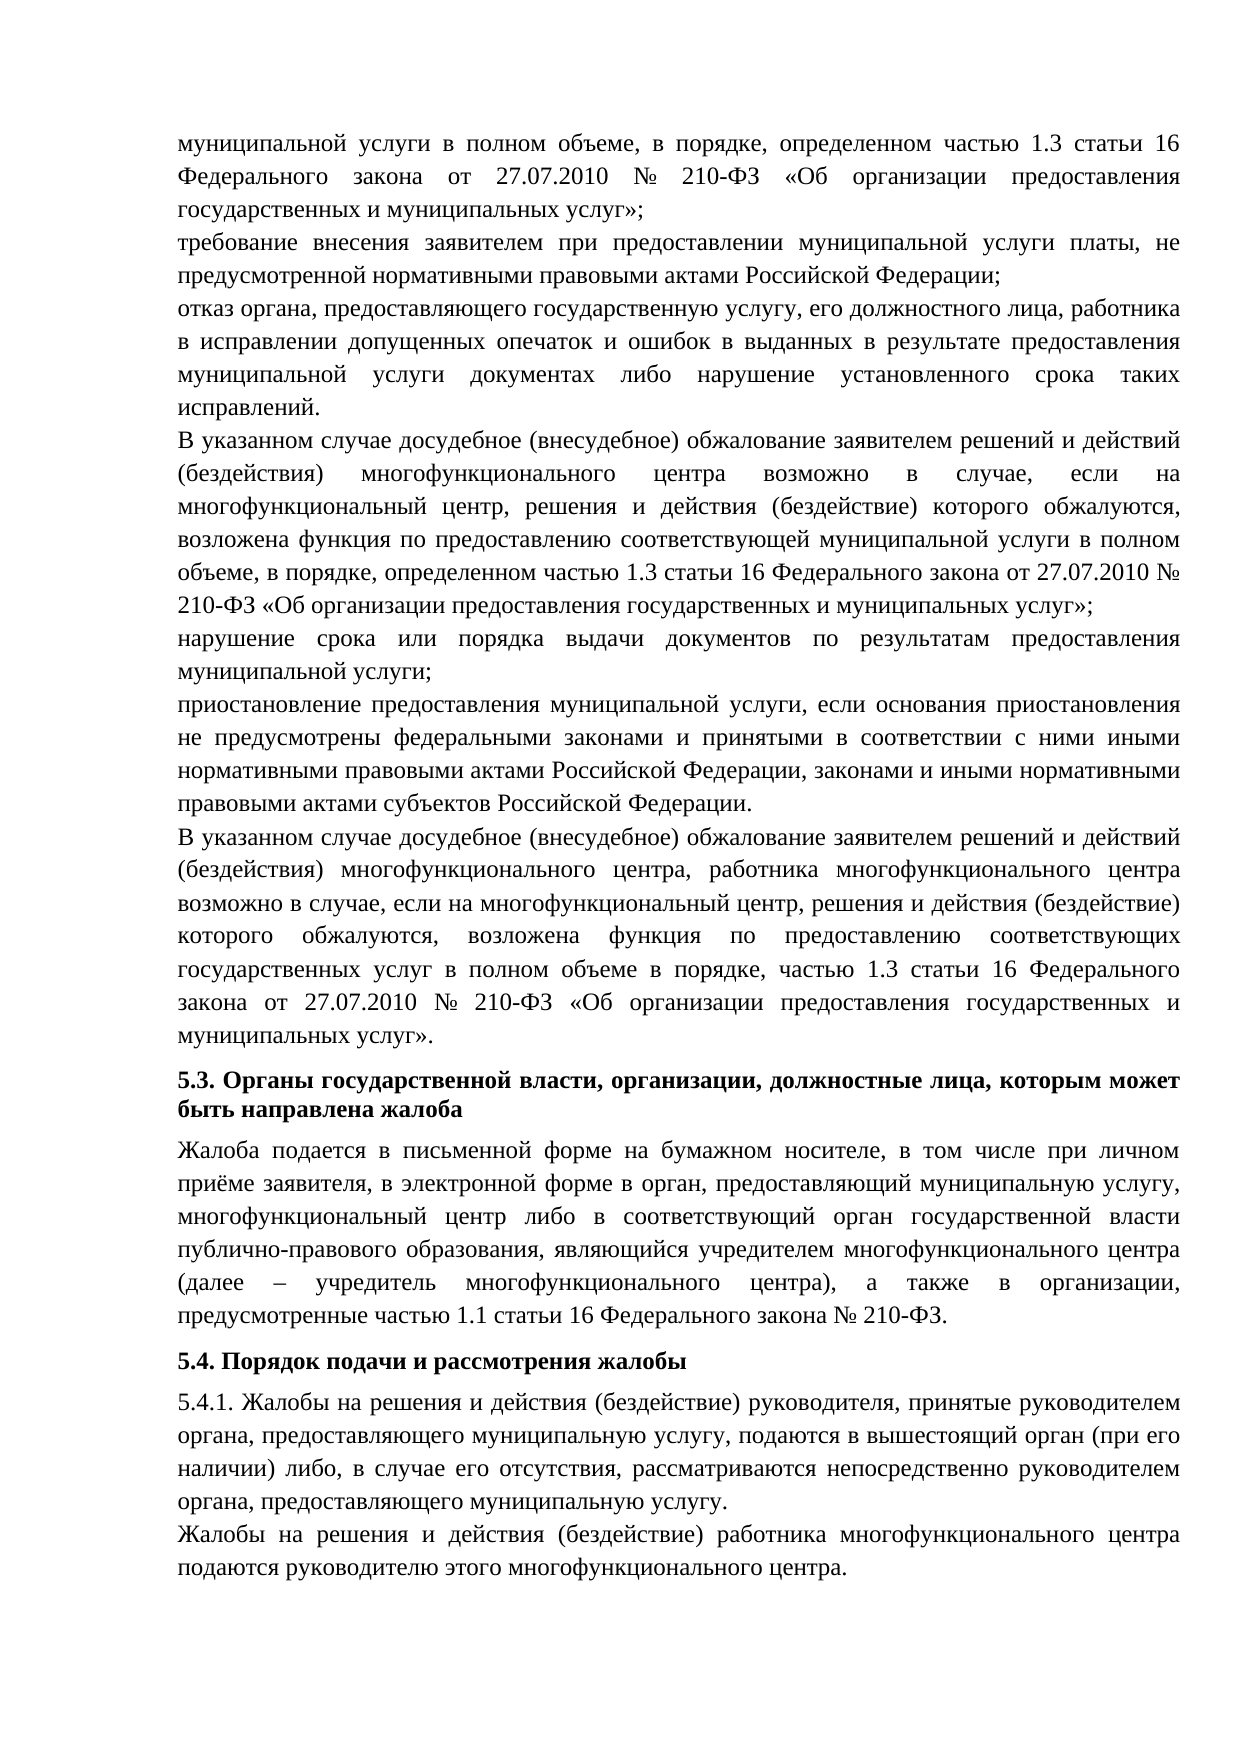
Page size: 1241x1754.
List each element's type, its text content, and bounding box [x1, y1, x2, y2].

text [177, 128, 1181, 223]
text требование внесения заявителем при предоставлении муниципальной услуги платы, не предусмотренной нормативными правовыми актами Российской Федерации; [177, 227, 1181, 289]
text отказ органа, предоставляющего государственную услугу, его должностного лица, работника в исправлении допущенных опечаток и ошибок в выданных в результате предоставления муниципальной услуги документах либо нарушение установленного срока таких исправлений. [177, 293, 1181, 421]
subtitle 5.4. Порядок подачи и рассмотрения жалобы [177, 1346, 1181, 1374]
text Жалоба подается в письменной форме на бумажном носителе, в том числе при личном приёме заявителя, в электронной форме в орган, предоставляющий муниципальную услугу, многофункциональный центр либо в соответствующий орган государственной власти публично-правового образования, являющийся учредителем многофункционального центра (далее – учредитель многофункционального центра), а также в организации, предусмотренные частью 1.1 статьи 16 Федерального закона № 210-ФЗ. [177, 1135, 1181, 1329]
subtitle 5.3. Органы государственной власти, организации, должностные лица, которым может быть направлена жалоба [177, 1065, 1181, 1123]
text приостановление предоставления муниципальной услуги, если основания приостановления не предусмотрены федеральными законами и принятыми в соответствии с ними иными нормативными правовыми актами Российской Федерации, законами и иными нормативными правовыми актами субъектов Российской Федерации. [177, 689, 1181, 817]
text В указанном случае досудебное (внесудебное) обжалование заявителем решений и действий (бездействия) многофункционального центра возможно в случае, если на многофункциональный центр, решения и действия (бездействие) которого обжалуются, возложена функция по предоставлению соответствующей муниципальной услуги в полном объеме, в порядке, определенном частью 1.3 статьи 16 Федерального закона от 27.07.2010 № 210-ФЗ «Об организации предоставления государственных и муниципальных услуг»; [177, 425, 1181, 619]
text В указанном случае досудебное (внесудебное) обжалование заявителем решений и действий (бездействия) многофункционального центра, работника многофункционального центра возможно в случае, если на многофункциональный центр, решения и действия (бездействие) которого обжалуются, возложена функция по предоставлению соответствующих государственных услуг в полном объеме в порядке, частью 1.3 статьи 16 Федерального закона от 27.07.2010 № 210-ФЗ «Об организации предоставления государственных и муниципальных услуг». [177, 822, 1181, 1048]
text 5.4.1. Жалобы на решения и действия (бездействие) руководителя, принятые руководителем органа, предоставляющего муниципальную услугу, подаются в вышестоящий орган (при его наличии) либо, в случае его отсутствия, рассматриваются непосредственно руководителем органа, предоставляющего муниципальную услугу. [177, 1387, 1181, 1515]
text Жалобы на решения и действия (бездействие) работника многофункционального центра подаются руководителю этого многофункционального центра. [177, 1519, 1181, 1581]
text нарушение срока или порядка выдачи документов по результатам предоставления муниципальной услуги; [177, 623, 1181, 685]
